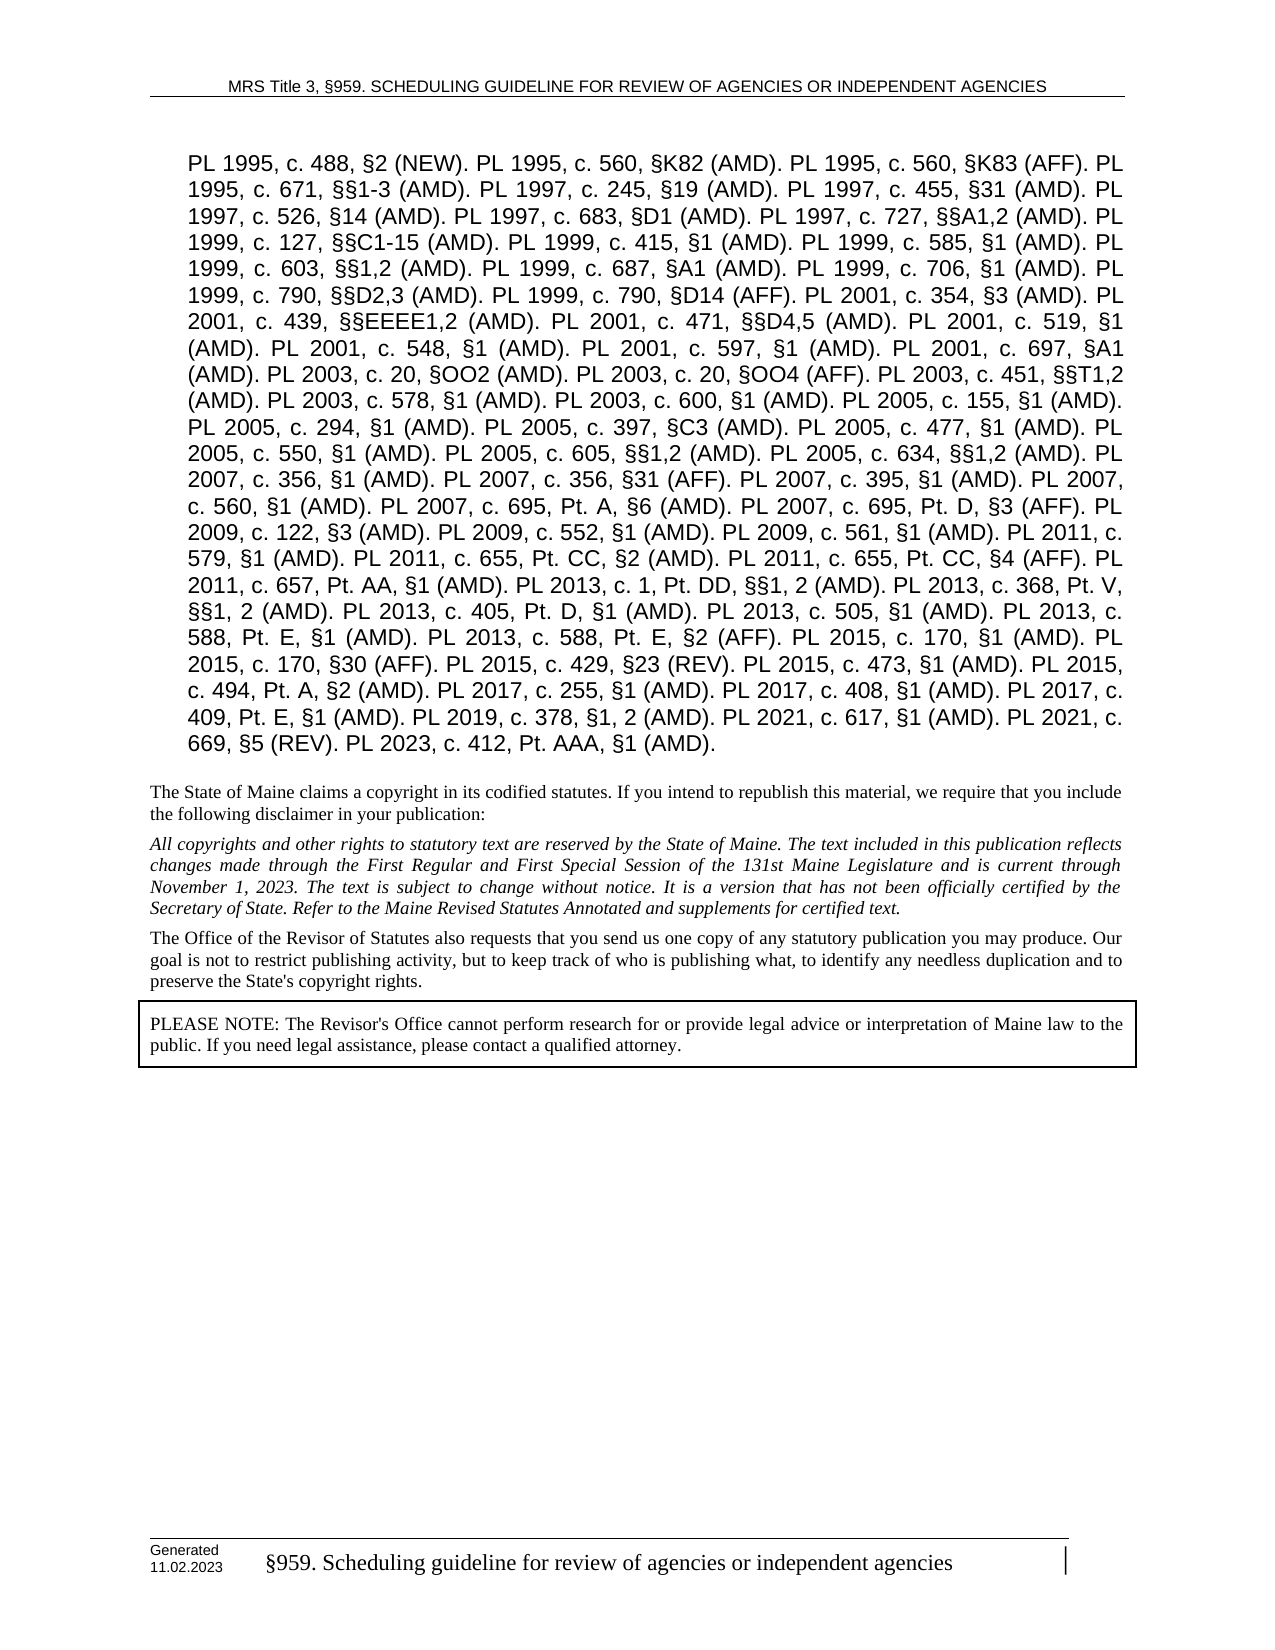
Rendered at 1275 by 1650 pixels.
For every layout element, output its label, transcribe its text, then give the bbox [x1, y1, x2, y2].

text PLEASE NOTE: The Revisor's Office cannot perform research for or provide legal advice or interpretation of Maine law to the public. If you need legal assistance, please contact a qualified attorney. [140, 1002, 1135, 1066]
text The Office of the Revisor of Statutes also requests that you send us one copy of any statutory publication you may produce. Our goal is not to restrict publishing activity, but to keep track of who is publishing what, to identify any needless duplication and to preserve the State's copyright rights. [150, 927, 1125, 992]
text The State of Maine claims a copyright in its codified statutes. If you intend to republish this material, we require that you include the following disclaimer in your publication: [150, 781, 1125, 824]
text PL 1995, c. 488, §2 (NEW). PL 1995, c. 560, §K82 (AMD). PL 1995, c. 560, §K83 (AFF). PL 1995, c. 671, §§1-3 (AMD). PL 1997, c. 245, §19 (AMD). PL 1997, c. 455, §31 (AMD). PL 1997, c. 526, §14 (AMD). PL 1997, c. 683, §D1 (AMD). PL 1997, c. 727, §§A1,2 (AMD). PL 1999, c. 127, §§C1-15 (AMD). PL 1999, c. 415, §1 (AMD). PL 1999, c. 585, §1 (AMD). PL 1999, c. 603, §§1,2 (AMD). PL 1999, c. 687, §A1 (AMD). PL 1999, c. 706, §1 (AMD). PL 1999, c. 790, §§D2,3 (AMD). PL 1999, c. 790, §D14 (AFF). PL 2001, c. 354, §3 (AMD). PL 2001, c. 439, §§EEEE1,2 (AMD). PL 2001, c. 471, §§D4,5 (AMD). PL 2001, c. 519, §1 (AMD). PL 2001, c. 548, §1 (AMD). PL 2001, c. 597, §1 (AMD). PL 2001, c. 697, §A1 (AMD). PL 2003, c. 20, §OO2 (AMD). PL 2003, c. 20, §OO4 (AFF). PL 2003, c. 451, §§T1,2 (AMD). PL 2003, c. 578, §1 (AMD). PL 2003, c. 600, §1 (AMD). PL 2005, c. 155, §1 (AMD). PL 2005, c. 294, §1 (AMD). PL 2005, c. 397, §C3 (AMD). PL 2005, c. 477, §1 (AMD). PL 2005, c. 550, §1 (AMD). PL 2005, c. 605, §§1,2 (AMD). PL 2005, c. 634, §§1,2 (AMD). PL 2007, c. 356, §1 (AMD). PL 2007, c. 356, §31 (AFF). PL 2007, c. 395, §1 (AMD). PL 2007, c. 560, §1 (AMD). PL 2007, c. 695, Pt. A, §6 (AMD). PL 2007, c. 695, Pt. D, §3 (AFF). PL 2009, c. 122, §3 (AMD). PL 2009, c. 552, §1 (AMD). PL 2009, c. 561, §1 (AMD). PL 2011, c. 579, §1 (AMD). PL 2011, c. 655, Pt. CC, §2 (AMD). PL 2011, c. 655, Pt. CC, §4 (AFF). PL 2011, c. 657, Pt. AA, §1 (AMD). PL 2013, c. 1, Pt. DD, §§1, 2 (AMD). PL 2013, c. 368, Pt. V, §§1, 2 (AMD). PL 2013, c. 405, Pt. D, §1 (AMD). PL 2013, c. 505, §1 (AMD). PL 2013, c. 588, Pt. E, §1 (AMD). PL 2013, c. 588, Pt. E, §2 (AFF). PL 2015, c. 170, §1 (AMD). PL 2015, c. 170, §30 (AFF). PL 2015, c. 429, §23 (REV). PL 2015, c. 473, §1 (AMD). PL 2015, c. 494, Pt. A, §2 (AMD). PL 2017, c. 255, §1 (AMD). PL 2017, c. 408, §1 (AMD). PL 2017, c. 409, Pt. E, §1 (AMD). PL 2019, c. 378, §1, 2 (AMD). PL 2021, c. 617, §1 (AMD). PL 2021, c. 669, §5 (REV). PL 2023, c. 412, Pt. AAA, §1 (AMD). [187, 150, 1125, 756]
text All copyrights and other rights to statutory text are reserved by the State of Maine. The text included in this publication reflects changes made through the First Regular and First Special Session of the 131st Maine Legislature and is current through November 1, 2023 . The text is subject to change without notice. It is a version that has not been officially certified by the Secretary of State. Refer to the Maine Revised Statutes Annotated and supplements for certified text. [150, 833, 1125, 919]
